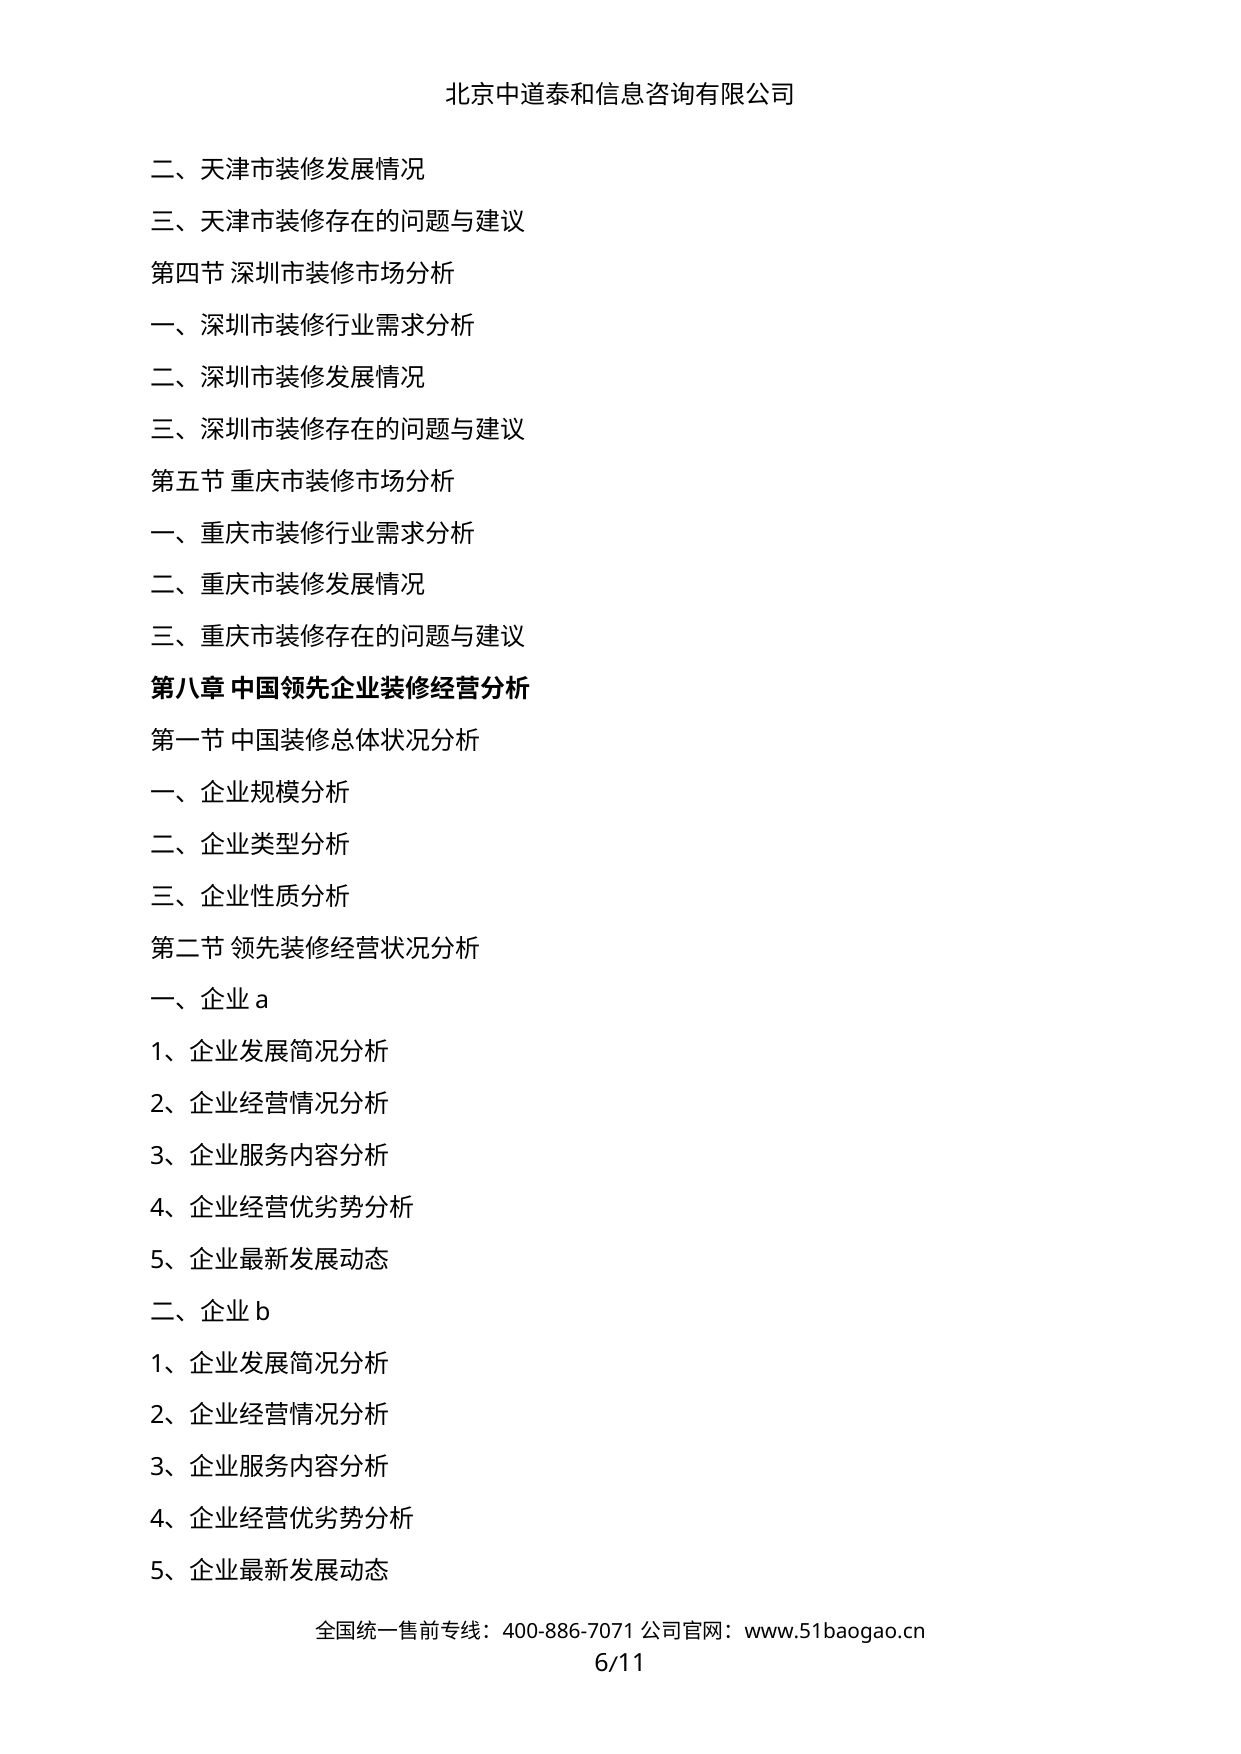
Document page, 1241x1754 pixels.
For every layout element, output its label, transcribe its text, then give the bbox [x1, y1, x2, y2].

text 第四节 深圳市装修市场分析 [150, 254, 1090, 290]
text 一、企业规模分析 [150, 772, 1090, 809]
text 第一节 中国装修总体状况分析 [150, 721, 1090, 757]
text 第八章 中国领先企业装修经营分析 [150, 669, 1090, 705]
text 5、企业最新发展动态 [150, 1239, 1090, 1276]
text 三、重庆市装修存在的问题与建议 [150, 617, 1090, 653]
text 3、企业服务内容分析 [150, 1447, 1090, 1483]
text 二、企业b [150, 1291, 1090, 1327]
text 二、重庆市装修发展情况 [150, 565, 1090, 601]
text 第五节 重庆市装修市场分析 [150, 461, 1090, 497]
text 三、企业性质分析 [150, 876, 1090, 912]
text 一、企业a [150, 980, 1090, 1016]
text 二、企业类型分析 [150, 824, 1090, 861]
text 二、天津市装修发展情况 [150, 150, 1090, 186]
text 一、深圳市装修行业需求分析 [150, 306, 1090, 342]
text 1、企业发展简况分析 [150, 1343, 1090, 1379]
text 三、深圳市装修存在的问题与建议 [150, 409, 1090, 446]
text 2、企业经营情况分析 [150, 1395, 1090, 1431]
text 4、企业经营优劣势分析 [150, 1499, 1090, 1535]
text 3、企业服务内容分析 [150, 1136, 1090, 1172]
text 三、天津市装修存在的问题与建议 [150, 202, 1090, 238]
text 1、企业发展简况分析 [150, 1032, 1090, 1068]
text 2、企业经营情况分析 [150, 1084, 1090, 1120]
text 5、企业最新发展动态 [150, 1551, 1090, 1587]
text 4、企业经营优劣势分析 [150, 1187, 1090, 1224]
text 一、重庆市装修行业需求分析 [150, 513, 1090, 549]
text 第二节 领先装修经营状况分析 [150, 928, 1090, 964]
text 二、深圳市装修发展情况 [150, 357, 1090, 394]
